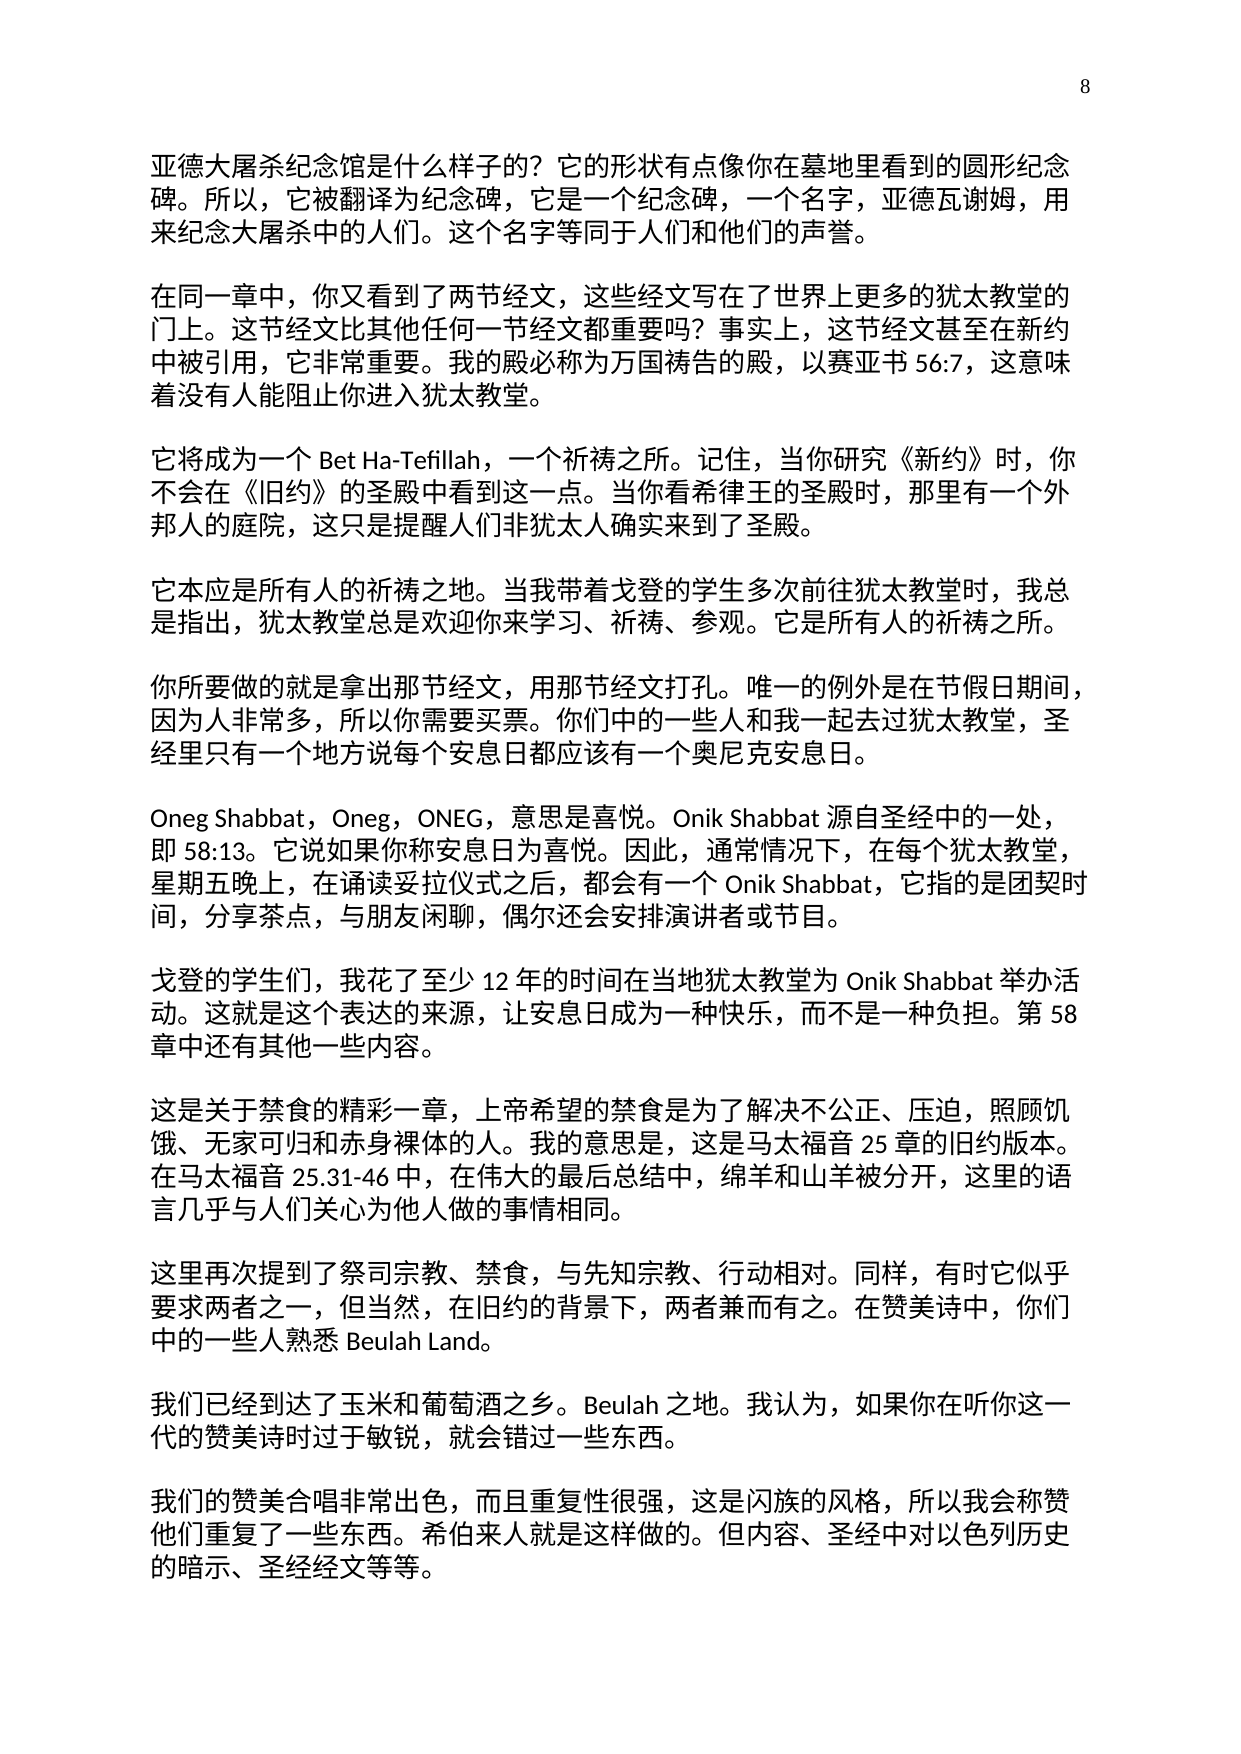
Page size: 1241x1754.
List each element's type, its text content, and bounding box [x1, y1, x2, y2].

text Oneg Shabbat，Oneg，ONEG，意思是喜悦。Onik Shabbat 源自圣经中的一处，即 58:13。它说如果你称安息日为喜悦。因此，通常情况下，在每个犹太教堂，星期五晚上，在诵读妥拉仪式之后，都会有一个 Onik Shabbat，它指的是团契时间，分享茶点，与朋友闲聊，偶尔还会安排演讲者或节目。 [150, 801, 1090, 933]
text 这里再次提到了祭司宗教、禁食，与先知宗教、行动相对。同样，有时它似乎要求两者之一，但当然，在旧约的背景下，两者兼而有之。在赞美诗中，你们中的一些人熟悉 Beulah Land。 [150, 1258, 1090, 1357]
text 在同一章中，你又看到了两节经文，这些经文写在了世界上更多的犹太教堂的门上。这节经文比其他任何一节经文都重要吗？事实上，这节经文甚至在新约中被引用，它非常重要。我的殿必称为万国祷告的殿，以赛亚书 56:7，这意味着没有人能阻止你进入犹太教堂。 [150, 280, 1090, 412]
text 亚德大屠杀纪念馆是什么样子的？它的形状有点像你在墓地里看到的圆形纪念碑。所以，它被翻译为纪念碑，它是一个纪念碑，一个名字，亚德瓦谢姆，用来纪念大屠杀中的人们。这个名字等同于人们和他们的声誉。 [150, 150, 1090, 249]
text 戈登的学生们，我花了至少 12 年的时间在当地犹太教堂为 Onik Shabbat 举办活动。这就是这个表达的来源，让安息日成为一种快乐，而不是一种负担。第 58 章中还有其他一些内容。 [150, 964, 1090, 1063]
text 它将成为一个 Bet Ha-Tefillah，一个祈祷之所。记住，当你研究《新约》时，你不会在《旧约》的圣殿中看到这一点。当你看希律王的圣殿时，那里有一个外邦人的庭院，这只是提醒人们非犹太人确实来到了圣殿。 [150, 443, 1090, 542]
text 它本应是所有人的祈祷之地。当我带着戈登的学生多次前往犹太教堂时，我总是指出，犹太教堂总是欢迎你来学习、祈祷、参观。它是所有人的祈祷之所。 [150, 574, 1090, 640]
text 我们的赞美合唱非常出色，而且重复性很强，这是闪族的风格，所以我会称赞他们重复了一些东西。希伯来人就是这样做的。但内容、圣经中对以色列历史的暗示、圣经经文等等。 [150, 1485, 1090, 1584]
text 你所要做的就是拿出那节经文，用那节经文打孔。唯一的例外是在节假日期间，因为人非常多，所以你需要买票。你们中的一些人和我一起去过犹太教堂，圣经里只有一个地方说每个安息日都应该有一个奥尼克安息日。 [150, 671, 1090, 770]
text 我们已经到达了玉米和葡萄酒之乡。Beulah 之地。我认为，如果你在听你这一代的赞美诗时过于敏锐，就会错过一些东西。 [150, 1388, 1090, 1454]
text 这是关于禁食的精彩一章，上帝希望的禁食是为了解决不公正、压迫，照顾饥饿、无家可归和赤身裸体的人。我的意思是，这是马太福音 25 章的旧约版本。在马太福音 25.31-46 中，在伟大的最后总结中，绵羊和山羊被分开，这里的语言几乎与人们关心为他人做的事情相同。 [150, 1094, 1090, 1227]
